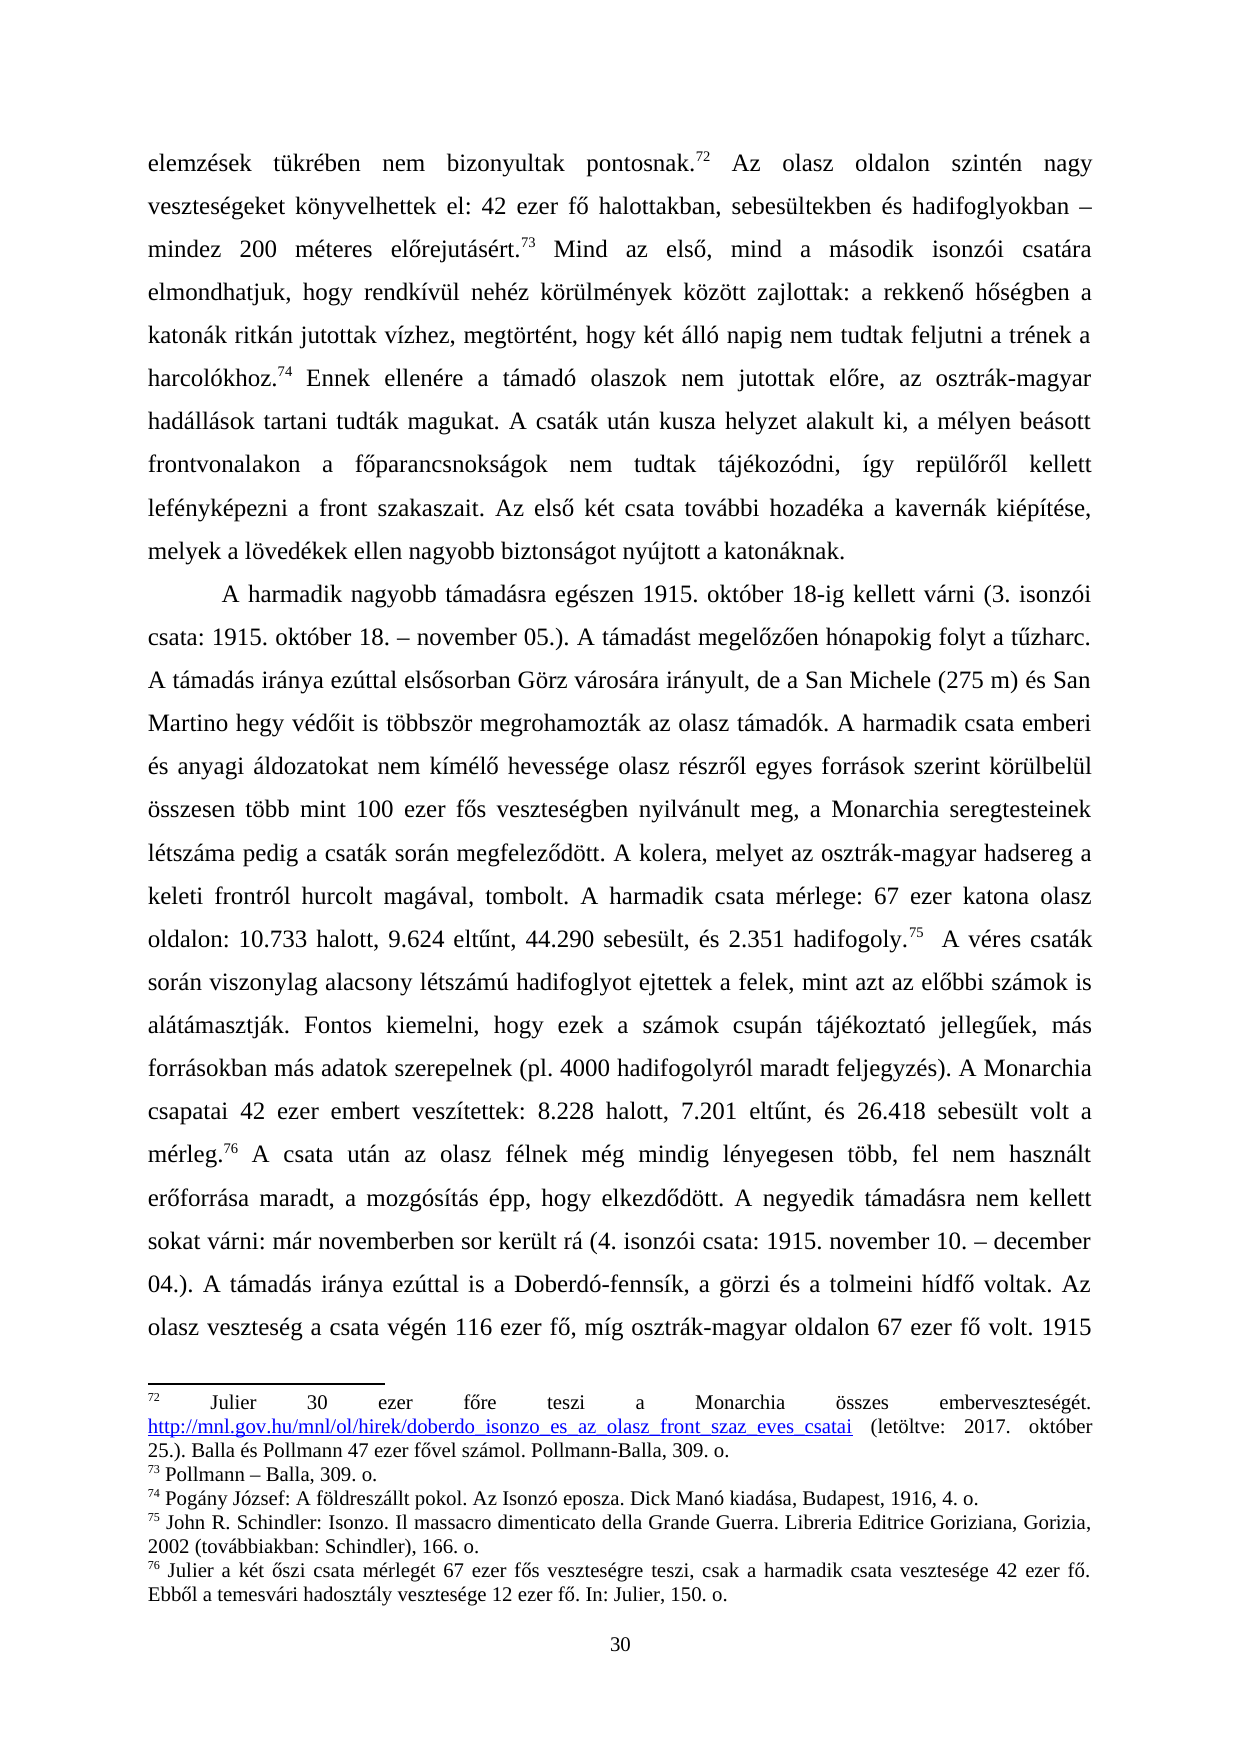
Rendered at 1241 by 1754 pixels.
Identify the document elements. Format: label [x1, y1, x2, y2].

text [148, 579, 1093, 1341]
text [148, 148, 1093, 564]
